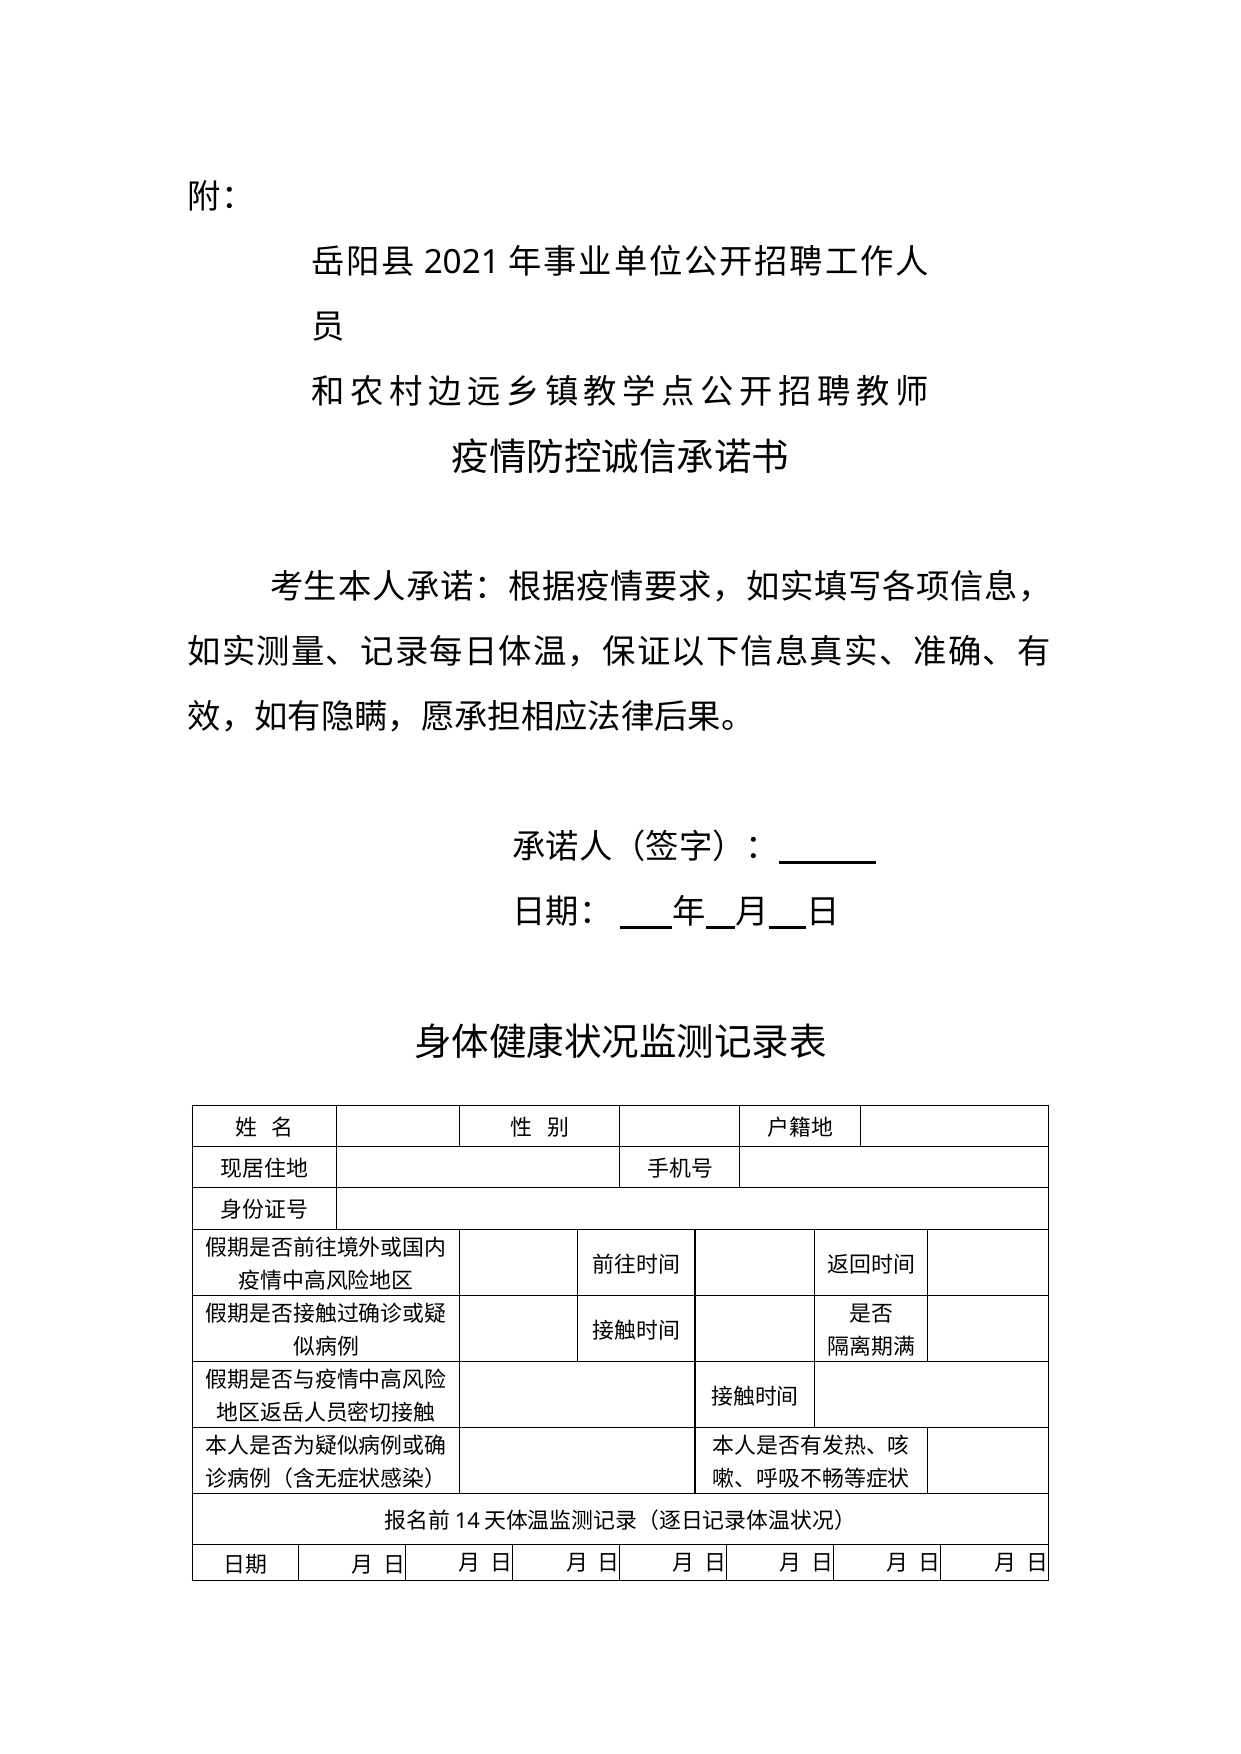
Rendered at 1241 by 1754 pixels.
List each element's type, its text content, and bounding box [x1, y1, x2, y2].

table_cell 本人是否为疑似病例或确诊病例（含无症状感染） [193, 1428, 459, 1493]
table_cell 月 日 [299, 1545, 405, 1580]
table_cell 月 日 [513, 1545, 619, 1580]
table_cell 月 日 [941, 1545, 1048, 1580]
table_cell 假期是否前往境外或国内疫情中高风险地区 [193, 1230, 459, 1295]
text 日期： 年 月 日 [187, 877, 1053, 942]
table_cell [460, 1296, 577, 1361]
table_cell [740, 1147, 1048, 1187]
table_cell 手机号 [620, 1147, 739, 1187]
table_cell [928, 1296, 1048, 1361]
table_cell 本人是否有发热、咳嗽、呼吸不畅等症状 [696, 1428, 927, 1493]
table_header [337, 1106, 459, 1146]
text 考生本人承诺：根据疫情要求，如实填写各项信息，如实测量、记录每日体温，保证以下信息真实、准确、有效，如有隐瞒，愿承担相应法律后果。 [187, 552, 1053, 747]
table_cell 假期是否接触过确诊或疑似病例 [193, 1296, 459, 1361]
table_cell [696, 1230, 814, 1295]
table_cell 前往时间 [578, 1230, 694, 1295]
table_cell 和农村边远乡镇教学点公开招聘教师 [300, 357, 940, 422]
table_cell 接触时间 [696, 1362, 814, 1427]
table_cell 返回时间 [815, 1230, 927, 1295]
text 承诺人（签字）： [187, 812, 1053, 877]
table_cell 月 日 [406, 1545, 512, 1580]
table_cell [460, 1362, 694, 1427]
table_header [861, 1106, 1048, 1146]
table_cell 月 日 [834, 1545, 940, 1580]
table_cell [337, 1188, 1048, 1229]
table_header 姓 名 [193, 1106, 336, 1146]
table_cell [928, 1230, 1048, 1295]
table_cell [460, 1230, 577, 1295]
table_header [620, 1106, 739, 1146]
table_cell 接触时间 [578, 1296, 694, 1361]
table_cell [696, 1296, 814, 1361]
table_header 岳阳县2021年事业单位公开招聘工作人员 [300, 227, 940, 357]
table_header 户籍地 [740, 1106, 860, 1146]
table_cell [460, 1428, 694, 1493]
table_cell 身份证号 [193, 1188, 336, 1229]
text 疫情防控诚信承诺书 [187, 422, 1053, 487]
table_cell 是否 隔离期满 [815, 1296, 927, 1361]
table_cell 月 日 [620, 1545, 726, 1580]
table_cell 月 日 [727, 1545, 833, 1580]
table_cell [337, 1147, 619, 1187]
table_cell [928, 1428, 1048, 1493]
table_header 性 别 [460, 1106, 619, 1146]
table_cell 报名前14天体温监测记录（逐日记录体温状况） [193, 1494, 1048, 1544]
table_cell 假期是否与疫情中高风险地区返岳人员密切接触 [193, 1362, 459, 1427]
text 身体健康状况监测记录表 [187, 1007, 1053, 1072]
text 附： [187, 162, 1053, 227]
table_cell 日期 [193, 1545, 298, 1580]
table_cell 现居住地 [193, 1147, 336, 1187]
table_cell [815, 1362, 1048, 1427]
